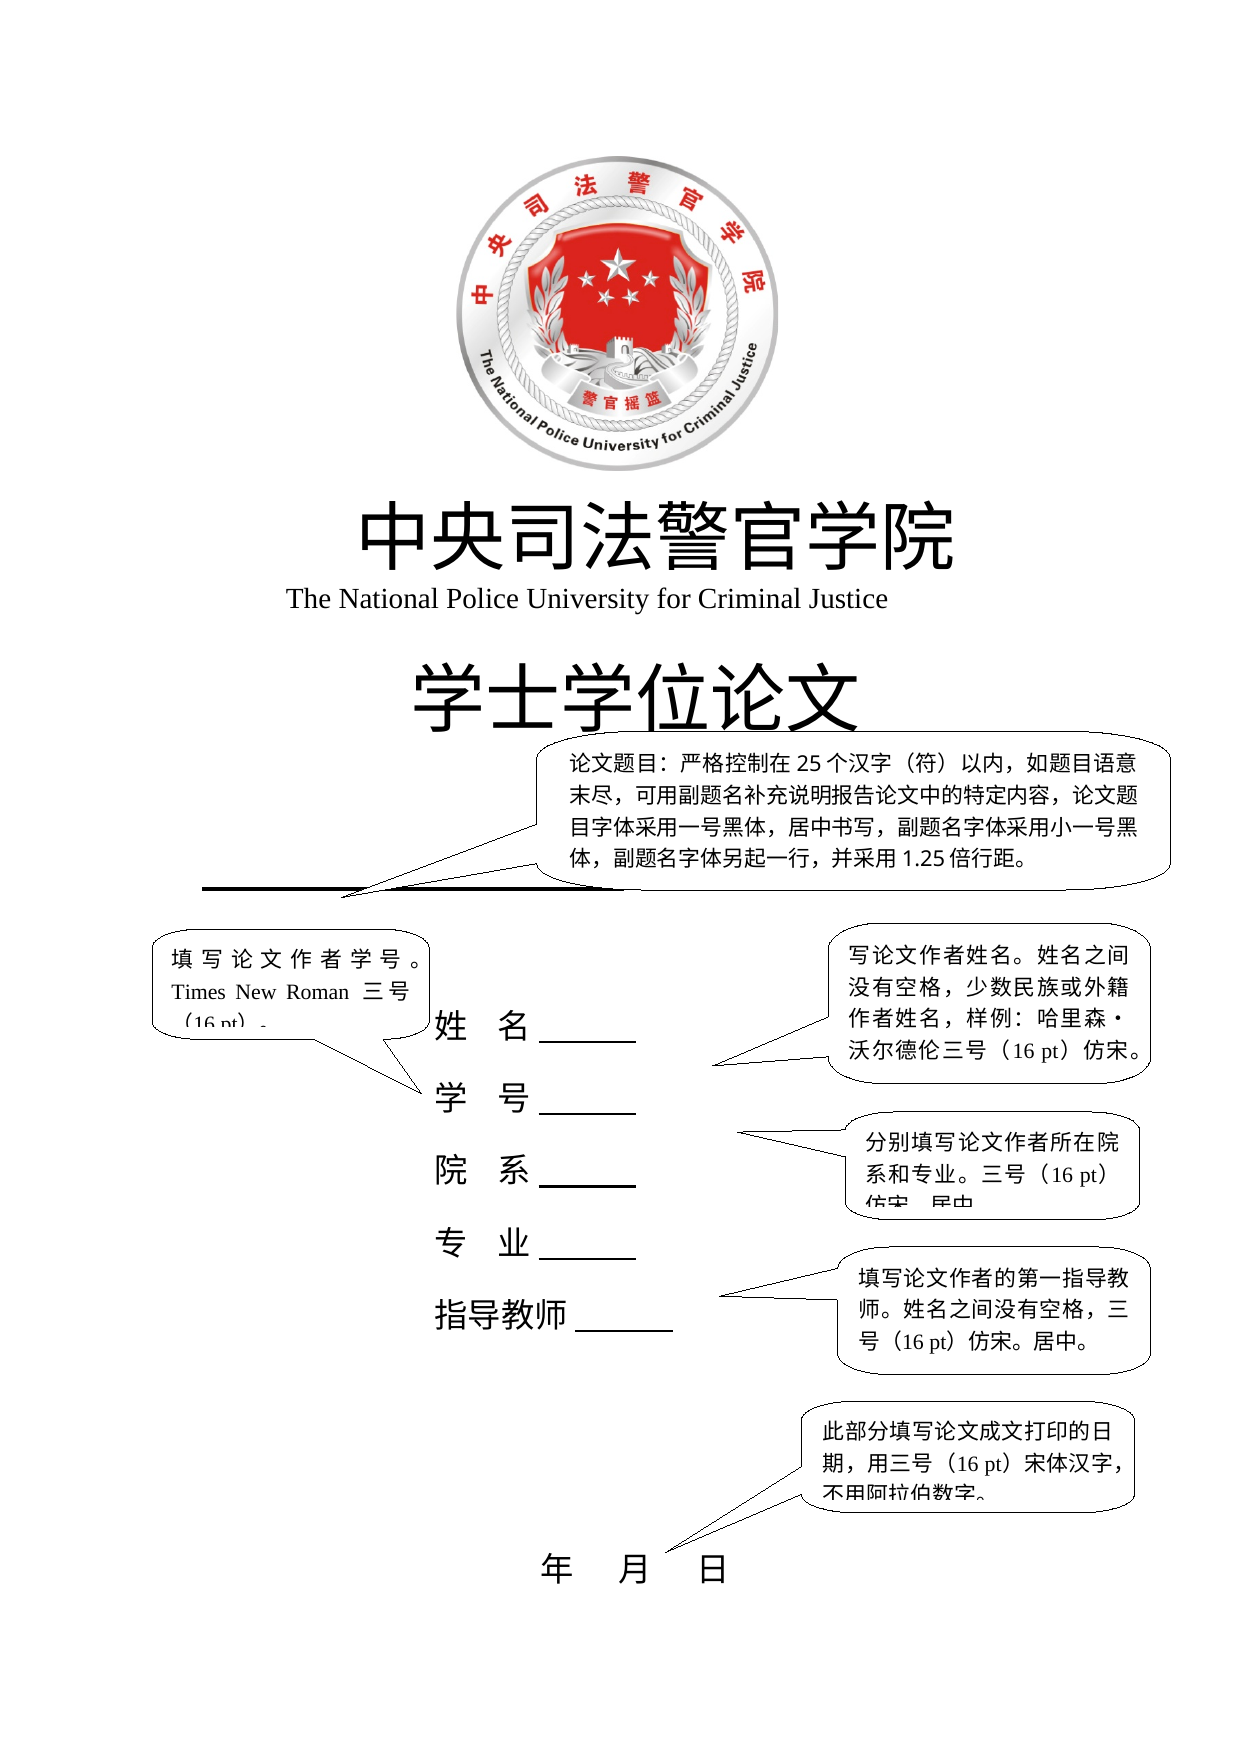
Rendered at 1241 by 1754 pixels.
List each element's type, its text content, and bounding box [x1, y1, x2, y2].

text 院 系 [148, 1144, 845, 1192]
text 专 业 [148, 1216, 1122, 1264]
picture [456, 156, 779, 471]
text 中央司法警官学院 [148, 481, 1122, 585]
text 学 号 [148, 1072, 1122, 1120]
text 年 月 日 [148, 1543, 1122, 1591]
text 指导教师 [148, 1289, 837, 1337]
text 姓 名 [148, 999, 329, 1048]
text 姓 名 [385, 999, 828, 1048]
text The National Police University for Criminal Justice [148, 585, 1122, 614]
text 学士学位论文 [148, 639, 1122, 748]
